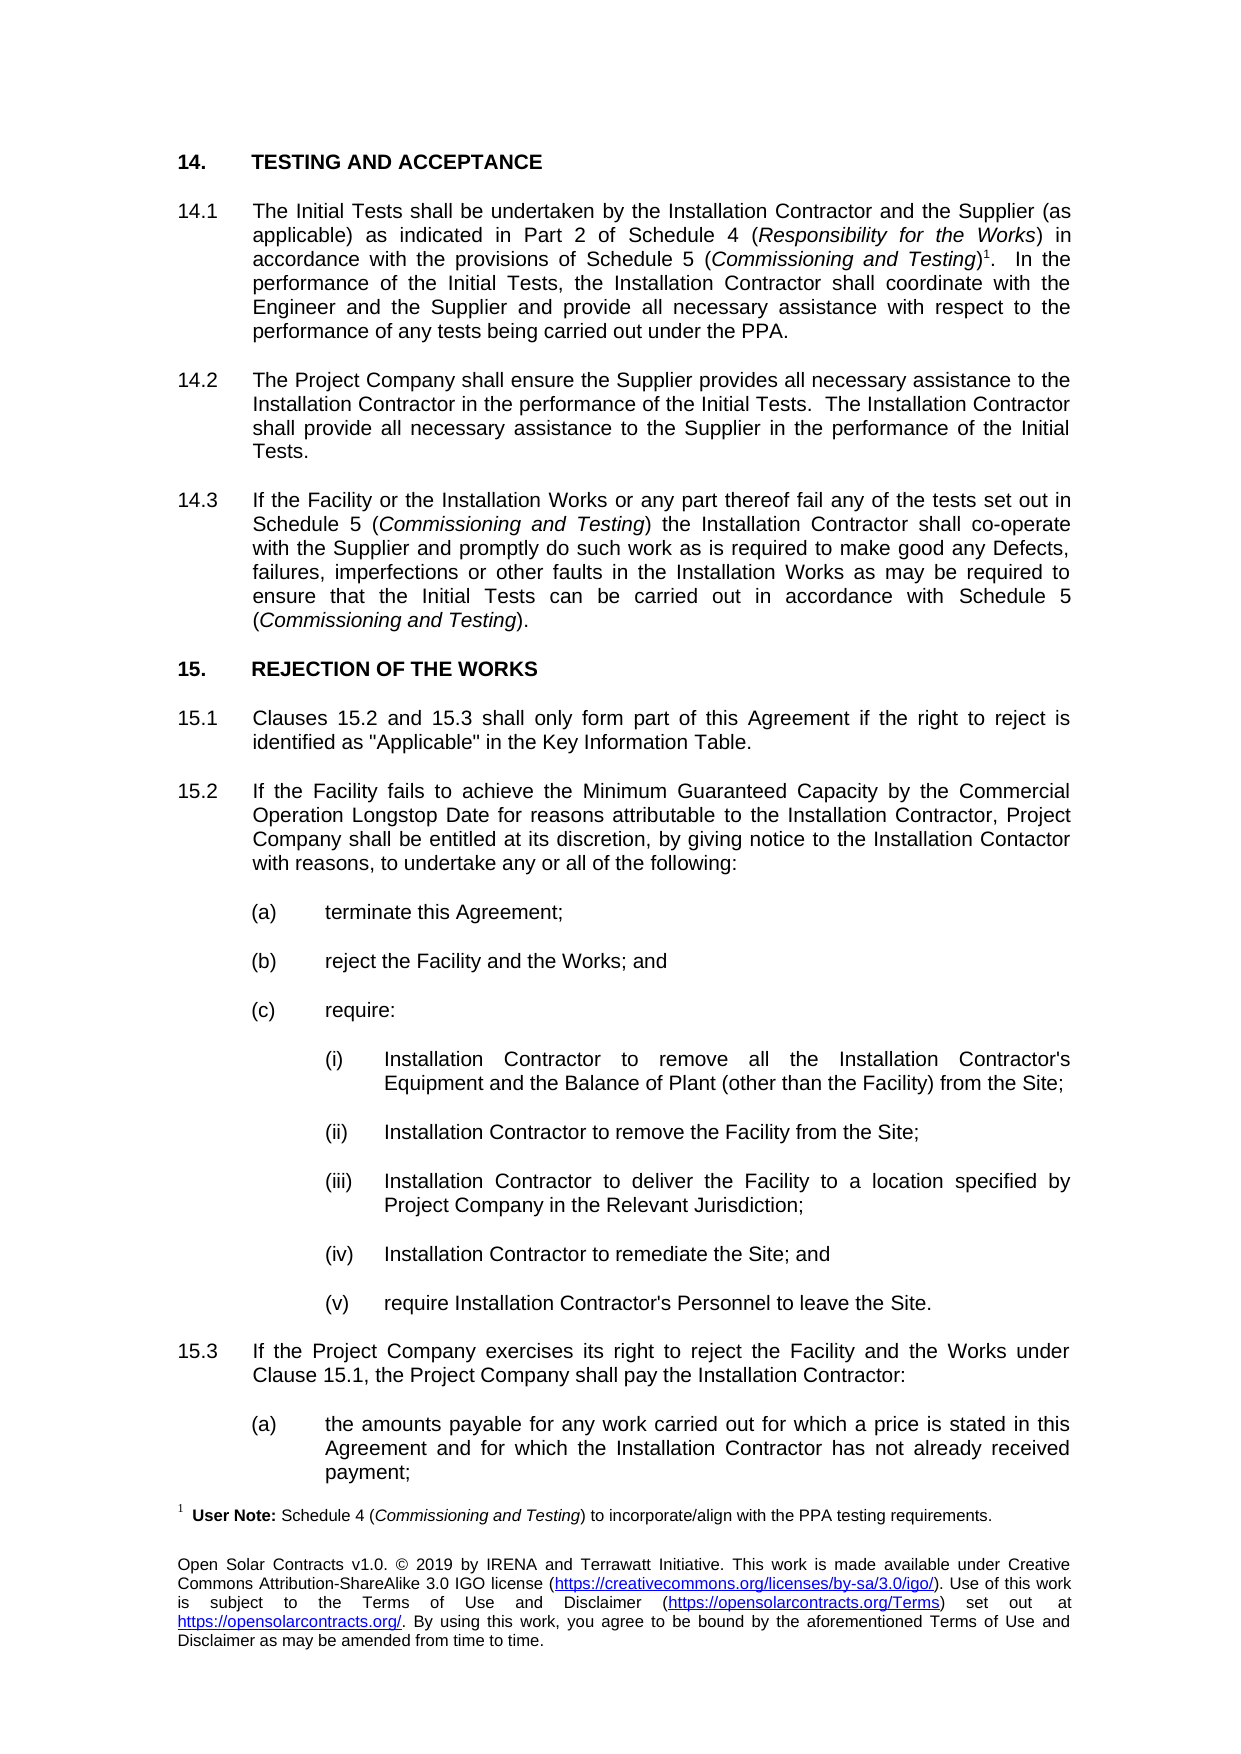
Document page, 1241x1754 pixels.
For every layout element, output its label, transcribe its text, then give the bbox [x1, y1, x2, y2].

list Installation Contractor to remediate the Site; and [325, 1241, 1071, 1265]
list reject the Facility and the Works; and [251, 949, 1071, 973]
list Installation Contractor to remove the Facility from the Site; [325, 1119, 1071, 1143]
list The Initial Tests shall be undertaken by the Installation Contractor and the Supplier (as applicable) as indicated in Part 2 of Schedule 4 (Responsibility for the Works) in accordance with the provisions of Schedule 5 (Commissioning and Testing). In the performance of the Initial Tests, the Installation Contractor shall coordinate with the Engineer and the Supplier and provide all necessary assistance with respect to the performance of any tests being carried out under the PPA. [177, 199, 1071, 342]
list require: [251, 998, 1071, 1022]
list If the Project Company exercises its right to reject the Facility and the Works under Clause 15.1, the Project Company shall pay the Installation Contractor: [177, 1339, 1071, 1387]
list terminate this Agreement; [251, 900, 1071, 924]
list Clauses 15.2 and 15.3 shall only form part of this Agreement if the right to reject is identified as "Applicable" in the Key Information Table. [177, 706, 1071, 754]
list If the Facility or the Installation Works or any part thereof fail any of the tests set out in Schedule 5 (Commissioning and Testing) the Installation Contractor shall co-operate with the Supplier and promptly do such work as is required to make good any Defects, failures, imperfections or other faults in the Installation Works as may be required to ensure that the Initial Tests can be carried out in accordance with Schedule 5 (Commissioning and Testing). [177, 488, 1071, 632]
list Installation Contractor to deliver the Facility to a location specified by Project Company in the Relevant Jurisdiction; [325, 1168, 1071, 1216]
list Installation Contractor to remove all the Installation Contractor's Equipment and the Balance of Plant (other than the Facility) from the Site; [325, 1047, 1071, 1094]
list TESTING AND ACCEPTANCE [177, 150, 1071, 174]
list the amounts payable for any work carried out for which a price is stated in this Agreement and for which the Installation Contractor has not already received payment; [251, 1412, 1071, 1484]
list The Project Company shall ensure the Supplier provides all necessary assistance to the Installation Contractor in the performance of the Initial Tests. The Installation Contractor shall provide all necessary assistance to the Supplier in the performance of the Initial Tests. [177, 367, 1071, 463]
list If the Facility fails to achieve the Minimum Guaranteed Capacity by the Commercial Operation Longstop Date for reasons attributable to the Installation Contractor, Project Company shall be entitled at its discretion, by giving notice to the Installation Contactor with reasons, to undertake any or all of the following: [177, 779, 1071, 875]
list require Installation Contractor's Personnel to leave the Site. [325, 1290, 1071, 1314]
list REJECTION OF THE WORKS [177, 657, 1071, 681]
